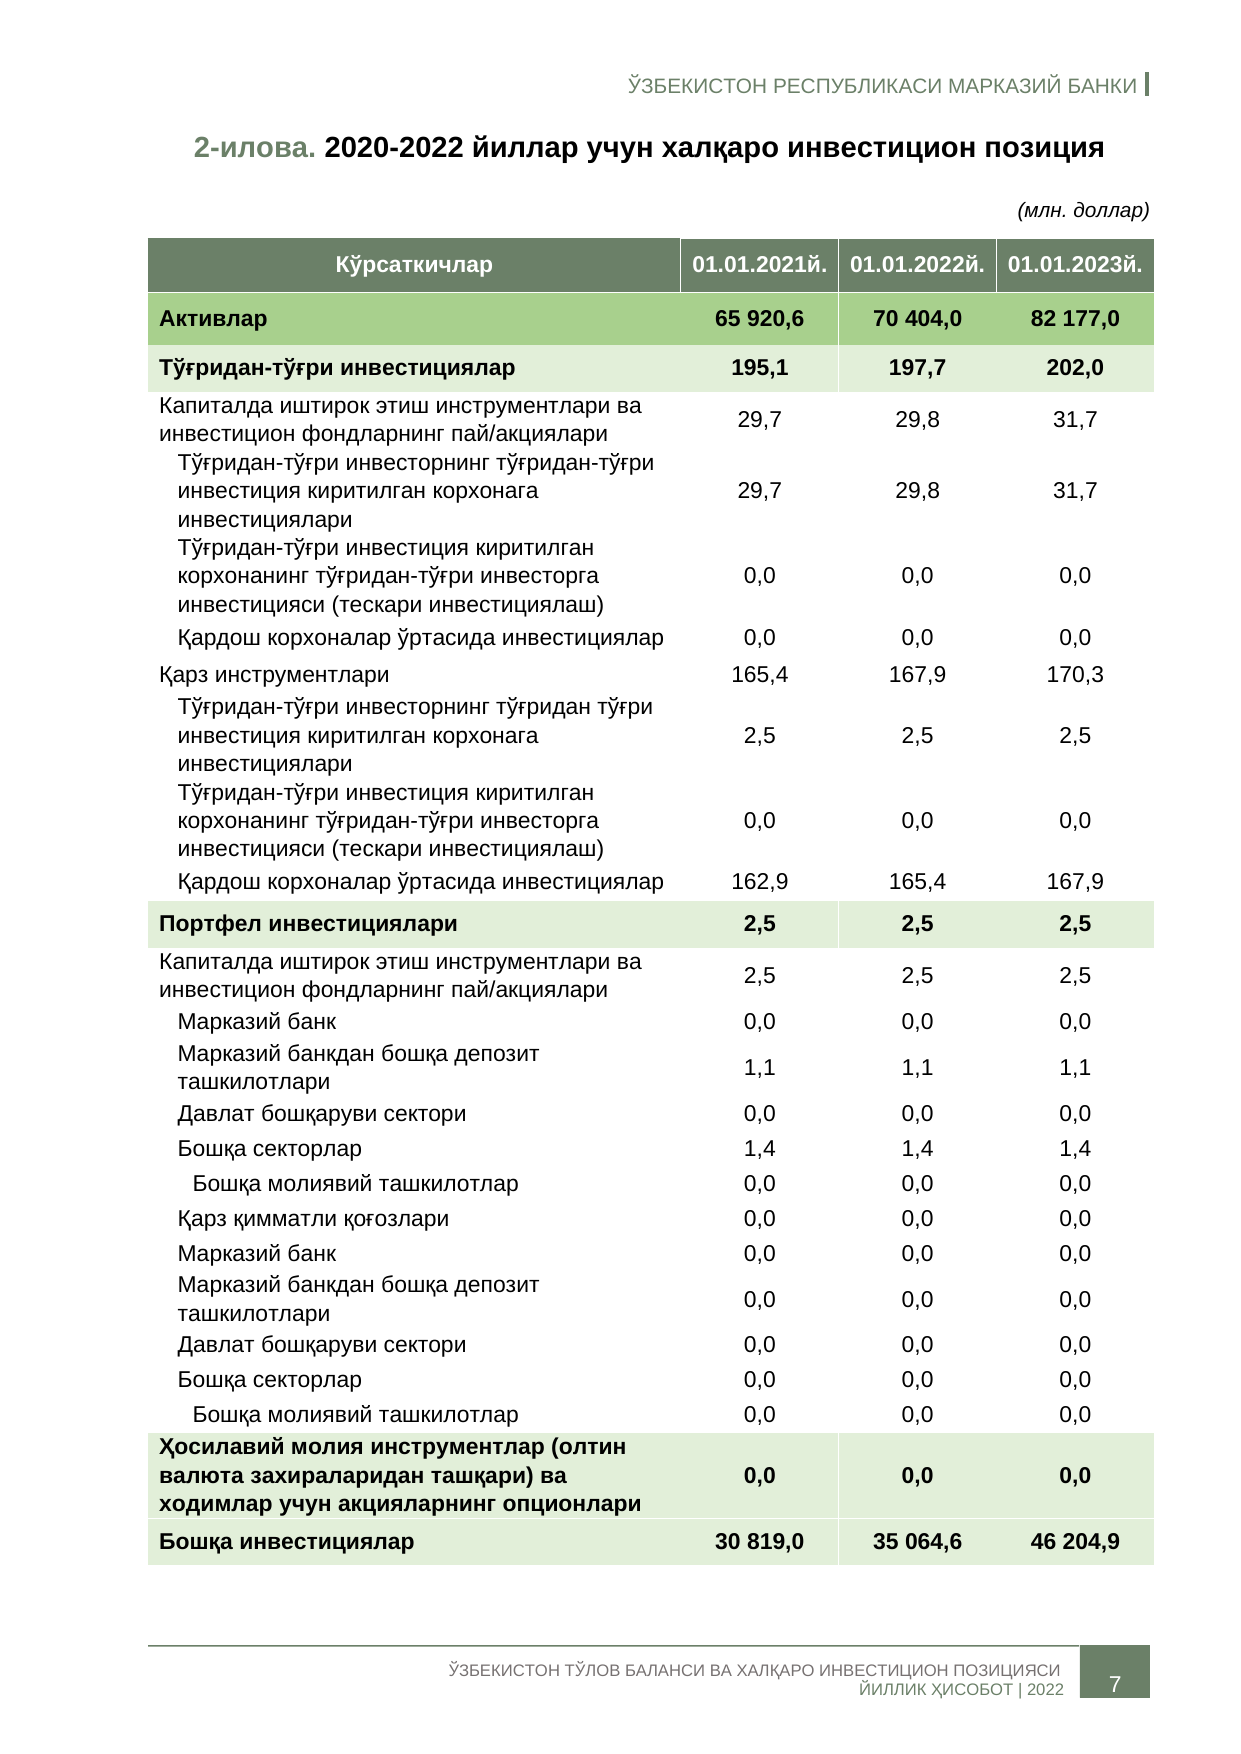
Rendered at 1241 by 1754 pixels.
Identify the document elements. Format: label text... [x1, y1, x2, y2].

table_cell 167,9 [839, 656, 996, 693]
table_header 01.01.2021й. [681, 239, 838, 292]
table_cell 167,9 [996, 864, 1154, 901]
table_cell 0,0 [681, 779, 838, 864]
table_cell Бошқа секторлар [148, 1131, 681, 1166]
table_cell Бошқа молиявий ташкилотлар [148, 1166, 681, 1201]
table_cell 0,0 [681, 1398, 838, 1433]
table_cell 2,5 [839, 901, 996, 948]
table_cell 0,0 [996, 1271, 1154, 1328]
table_cell 2,5 [839, 693, 996, 778]
table_cell Марказий банкдан бошқа депозит ташкилотлари [148, 1271, 681, 1328]
table_cell 0,0 [996, 1236, 1154, 1271]
table_cell 2,5 [996, 948, 1154, 1004]
table_cell 31,7 [996, 392, 1154, 449]
table_cell Бошқа инвестициялар [148, 1519, 681, 1565]
table_cell 0,0 [681, 1166, 838, 1201]
table_cell 0,0 [681, 619, 838, 656]
table_cell 0,0 [996, 619, 1154, 656]
table_cell 0,0 [839, 1236, 996, 1271]
table_cell 46 204,9 [996, 1519, 1154, 1565]
table_cell 65 920,6 [681, 293, 838, 345]
table_cell Капиталда иштирок этиш инструментлари ва инвестицион фондларнинг пай/акциялари [148, 392, 681, 449]
table_cell 0,0 [681, 1433, 838, 1518]
table_cell 1,1 [839, 1040, 996, 1096]
table_cell 0,0 [996, 1433, 1154, 1518]
table_cell Активлар [148, 293, 681, 345]
table_cell 2,5 [996, 693, 1154, 778]
table_cell 0,0 [839, 1005, 996, 1039]
table_cell 202,0 [996, 345, 1154, 392]
table_cell Марказий банкдан бошқа депозит ташкилотлари [148, 1040, 681, 1096]
table_cell 29,7 [681, 392, 838, 449]
table_cell 29,8 [839, 392, 996, 449]
table_cell 197,7 [839, 345, 996, 392]
table_cell Тўғридан-тўғри инвестиция киритилган корхонанинг тўғридан-тўғри инвесторга инвестицияси (тескари инвестициялаш) [148, 779, 681, 864]
table_cell 0,0 [996, 1096, 1154, 1131]
table_cell 70 404,0 [839, 293, 996, 345]
table_cell 0,0 [839, 1433, 996, 1518]
table_cell 0,0 [996, 1328, 1154, 1363]
table_cell 82 177,0 [996, 293, 1154, 345]
table_header 01.01.2022й. [839, 239, 996, 292]
table_cell 2,5 [839, 948, 996, 1004]
table_cell 0,0 [839, 619, 996, 656]
table_cell Бошқа секторлар [148, 1363, 681, 1398]
table_cell 0,0 [839, 1398, 996, 1433]
table_cell Қарз қимматли қоғозлари [148, 1201, 681, 1236]
table_cell 0,0 [996, 1398, 1154, 1433]
table_cell 0,0 [681, 1201, 838, 1236]
table_cell 0,0 [839, 1363, 996, 1398]
subtitle 2-илова. 2020-2022 йиллар учун халқаро инвестицион позиция [148, 130, 1152, 163]
table_cell 195,1 [681, 345, 838, 392]
table_header Кўрсаткичлар [148, 239, 680, 292]
table_cell 0,0 [839, 1166, 996, 1201]
table_cell 0,0 [681, 1328, 838, 1363]
table_cell 0,0 [839, 1328, 996, 1363]
table_cell 2,5 [681, 948, 838, 1004]
table_cell 1,4 [996, 1131, 1154, 1166]
table_cell 1,4 [839, 1131, 996, 1166]
table_header 01.01.2023й. [997, 239, 1154, 292]
table_cell 2,5 [681, 901, 838, 948]
table_cell 35 064,6 [839, 1519, 996, 1565]
table_cell Тўғридан-тўғри инвестиция киритилган корхонанинг тўғридан-тўғри инвесторга инвестицияси (тескари инвестициялаш) [148, 534, 681, 619]
table_cell Тўғридан-тўғри инвесторнинг тўғридан-тўғри инвестиция киритилган корхонага инвестициялари [148, 449, 681, 534]
table_cell Марказий банк [148, 1005, 681, 1039]
table_cell Қардош корхоналар ўртасида инвестициялар [148, 619, 681, 656]
table_cell 1,1 [996, 1040, 1154, 1096]
table_cell 162,9 [681, 864, 838, 901]
table_cell Марказий банк [148, 1236, 681, 1271]
table_cell Қарз инструментлари [148, 656, 681, 693]
table_cell 1,1 [681, 1040, 838, 1096]
table_cell 0,0 [839, 779, 996, 864]
table_cell 2,5 [996, 901, 1154, 948]
table_cell 30 819,0 [681, 1519, 838, 1565]
table_cell 0,0 [996, 534, 1154, 619]
table_cell 0,0 [681, 1096, 838, 1131]
table_cell 170,3 [996, 656, 1154, 693]
table_cell Тўғридан-тўғри инвестициялар [148, 345, 681, 392]
table_cell 0,0 [681, 1271, 838, 1328]
table_cell Қардош корхоналар ўртасида инвестициялар [148, 864, 681, 901]
table_cell 31,7 [996, 449, 1154, 534]
table_cell Давлат бошқаруви сектори [148, 1328, 681, 1363]
table_cell 0,0 [839, 1096, 996, 1131]
table_cell 0,0 [996, 779, 1154, 864]
table_cell Бошқа молиявий ташкилотлар [148, 1398, 681, 1433]
table_cell 0,0 [996, 1363, 1154, 1398]
table_cell Портфел инвестициялари [148, 901, 681, 948]
table_cell Тўғридан-тўғри инвесторнинг тўғридан тўғри инвестиция киритилган корхонага инвестициялари [148, 693, 681, 778]
table_cell 1,4 [681, 1131, 838, 1166]
table_cell 165,4 [681, 656, 838, 693]
table_cell Ҳосилавий молия инструментлар (олтин валюта захираларидан ташқари) ва ходимлар учун акцияларнинг опционлари [148, 1433, 681, 1518]
table_cell 0,0 [681, 534, 838, 619]
table_cell 0,0 [839, 1201, 996, 1236]
table_cell 29,8 [839, 449, 996, 534]
text (млн. доллар) [148, 166, 1152, 222]
table_cell 0,0 [996, 1005, 1154, 1039]
table_cell Давлат бошқаруви сектори [148, 1096, 681, 1131]
table_cell 29,7 [681, 449, 838, 534]
table_cell 165,4 [839, 864, 996, 901]
table_cell 0,0 [681, 1236, 838, 1271]
table_cell 0,0 [681, 1005, 838, 1039]
table_cell 0,0 [839, 1271, 996, 1328]
table_cell 0,0 [839, 534, 996, 619]
table_cell 0,0 [996, 1201, 1154, 1236]
table_cell 2,5 [681, 693, 838, 778]
table_cell 0,0 [996, 1166, 1154, 1201]
table_cell Капиталда иштирок этиш инструментлари ва инвестицион фондларнинг пай/акциялари [148, 948, 681, 1004]
table_cell 0,0 [681, 1363, 838, 1398]
